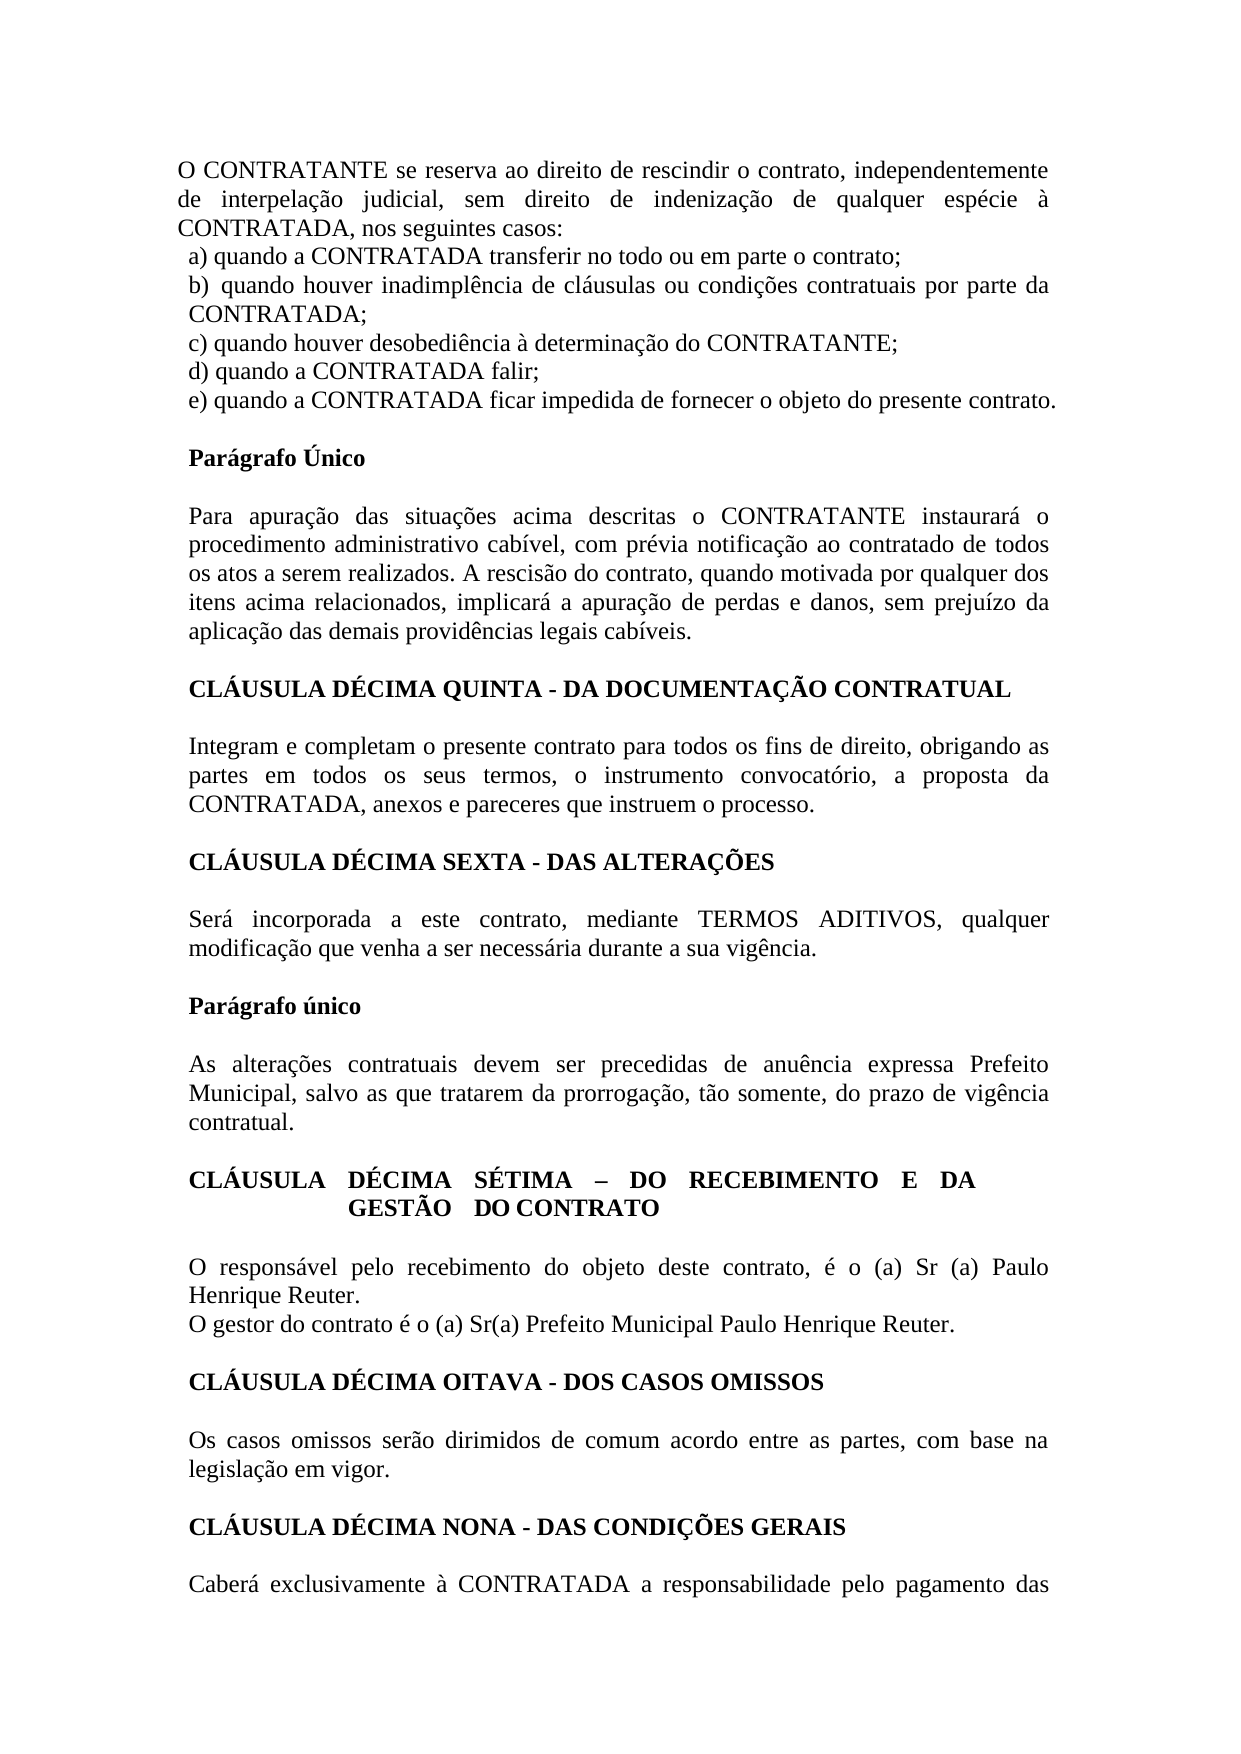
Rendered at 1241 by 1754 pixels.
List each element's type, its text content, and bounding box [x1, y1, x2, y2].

subtitle CLÁUSULA DÉCIMA QUINTA - DA DOCUMENTAÇÃO CONTRATUAL [188, 674, 1063, 702]
text Será incorporada a este contrato, mediante TERMOS ADITIVOS, qualquer modificação que venha a ser necessária durante a sua vigência. [188, 904, 1050, 962]
subtitle CLÁUSULA DÉCIMA OITAVA - DOS CASOS OMISSOS [188, 1367, 1063, 1396]
text Para apuração das situações acima descritas o CONTRATANTE instaurará o procedimento administrativo cabível, com prévia notificação ao contratado de todos os atos a serem realizados. A rescisão do contrato, quando motivada por qualquer dos itens acima relacionados, implicará a apuração de perdas e danos, sem prejuízo da aplicação das demais providências legais cabíveis. [188, 501, 1050, 644]
text O responsável pelo recebimento do objeto deste contrato, é o (a) Sr (a) Paulo Henrique Reuter. [188, 1252, 1050, 1309]
text O CONTRATANTE se reserva ao direito de rescindir o contrato, independentemente de interpelação judicial, sem direito de indenização de qualquer espécie à CONTRATADA, nos seguintes casos: [177, 155, 1050, 241]
subtitle CLÁUSULA DÉCIMA SÉTIMA – DO RECEBIMENTO E DA GESTÃO DO CONTRATO [188, 1165, 1049, 1222]
subtitle CLÁUSULA DÉCIMA NONA - DAS CONDIÇÕES GERAIS [188, 1512, 1063, 1540]
subtitle Parágrafo Único [188, 443, 1063, 472]
subtitle CLÁUSULA DÉCIMA SEXTA - DAS ALTERAÇÕES [188, 847, 1063, 876]
list quando houver desobediência à determinação do CONTRATANTE; [188, 328, 1063, 356]
list quando a CONTRATADA transferir no todo ou em parte o contrato; [188, 241, 1063, 270]
text Os casos omissos serão dirimidos de comum acordo entre as partes, com base na legislação em vigor. [188, 1425, 1049, 1482]
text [188, 1569, 1050, 1598]
subtitle Parágrafo único [188, 991, 1063, 1020]
list quando a CONTRATADA ficar impedida de fornecer o objeto do presente contrato. [188, 385, 1063, 414]
text As alterações contratuais devem ser precedidas de anuência expressa Prefeito Municipal, salvo as que tratarem da prorrogação, tão somente, do prazo de vigência contratual. [188, 1049, 1050, 1136]
text Integram e completam o presente contrato para todos os fins de direito, obrigando as partes em todos os seus termos, o instrumento convocatório, a proposta da CONTRATADA, anexos e pareceres que instruem o processo. [188, 731, 1050, 817]
list quando a CONTRATADA falir; [188, 356, 1063, 385]
text O gestor do contrato é o (a) Sr(a) Prefeito Municipal Paulo Henrique Reuter. [188, 1309, 1050, 1338]
list quando houver inadimplência de cláusulas ou condições contratuais por parte da CONTRATADA; [188, 270, 1050, 328]
